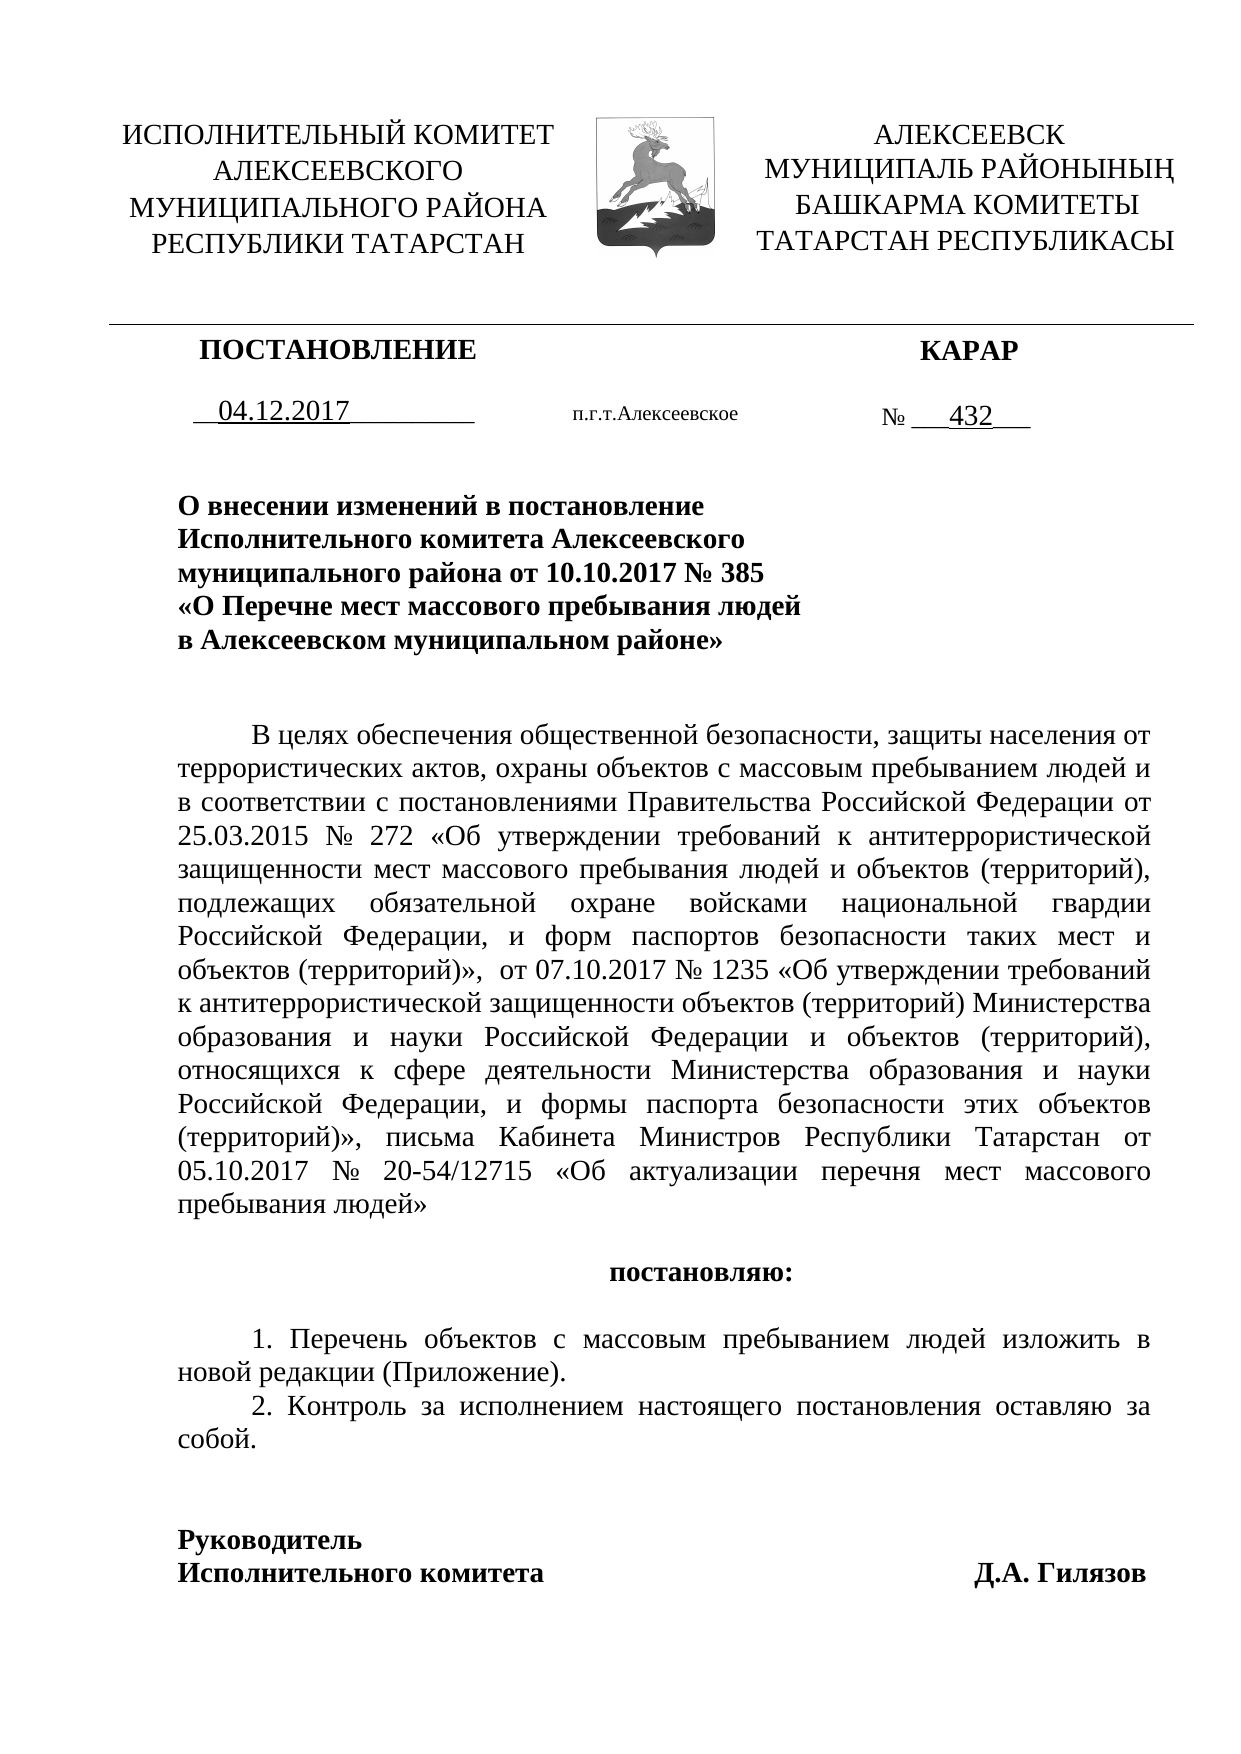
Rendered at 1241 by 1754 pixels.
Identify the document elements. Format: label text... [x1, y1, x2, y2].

text О внесении изменений в постановление [177, 488, 1152, 521]
text муниципального района от 10.10.2017 № 385 [177, 555, 1152, 588]
table_header [567, 118, 744, 324]
text Исполнительного комитета Алексеевского [177, 521, 1152, 555]
table_header ИСПОЛНИТЕЛЬНЫЙ КОМИТЕТ АЛЕКСЕЕВСКОГО МУНИЦИПАЛЬНОГО РАЙОНА РЕСПУБЛИКИ ТАТАРСТАН [109, 118, 567, 324]
text В целях обеспечения общественной безопасности, защиты населения от террористических актов, охраны объектов с массовым пребыванием людей и в соответствии с постановлениями Правительства Российской Федерации от 25.03.2015 № 272 «Об утверждении требований к антитеррористической защищенности мест массового пребывания людей и объектов (территорий), подлежащих обязательной охране войсками национальной гвардии Российской Федерации, и форм паспортов безопасности таких мест и объектов (территорий)», от 07.10.2017 № 1235 «Об утверждении требований к антитеррористической защищенности объектов (территорий) Министерства образования и науки Российской Федерации и объектов (территорий), относящихся к сфере деятельности Министерства образования и науки Российской Федерации, и формы паспорта безопасности этих объектов (территорий)», письма Кабинета Министров Республики Татарстан от 05.10.2017 № 20-54/12715 «Об актуализации перечня мест массового пребывания людей» [177, 717, 1152, 1220]
text в Алексеевском муниципальном районе» [177, 622, 1152, 656]
text «О Перечне мест массового пребывания людей [177, 588, 1152, 622]
text постановляю: [177, 1254, 1152, 1287]
text 2. Контроль за исполнением настоящего постановления оставляю за собой. [177, 1388, 1152, 1455]
table_header АЛЕКСЕЕВСК МУНИЦИПАЛЬ РАЙОНЫНЫҢ БАШКАРМА КОМИТЕТЫ ТАТАРСТАН РЕСПУБЛИКАСЫ [744, 118, 1194, 324]
table_cell КАРАР № ___432___ [744, 325, 1194, 454]
table_cell п.г.т.Алексеевское [567, 325, 744, 454]
table_cell ПОСТАНОВЛЕНИЕ __04.12.2017__________ [109, 325, 567, 454]
text Руководитель [177, 1522, 1152, 1556]
picture [596, 117, 715, 258]
text Исполнительного комитета Д.А. Гилязов [177, 1556, 1152, 1589]
text 1. Перечень объектов с массовым пребыванием людей изложить в новой редакции (Приложение). [177, 1321, 1152, 1388]
